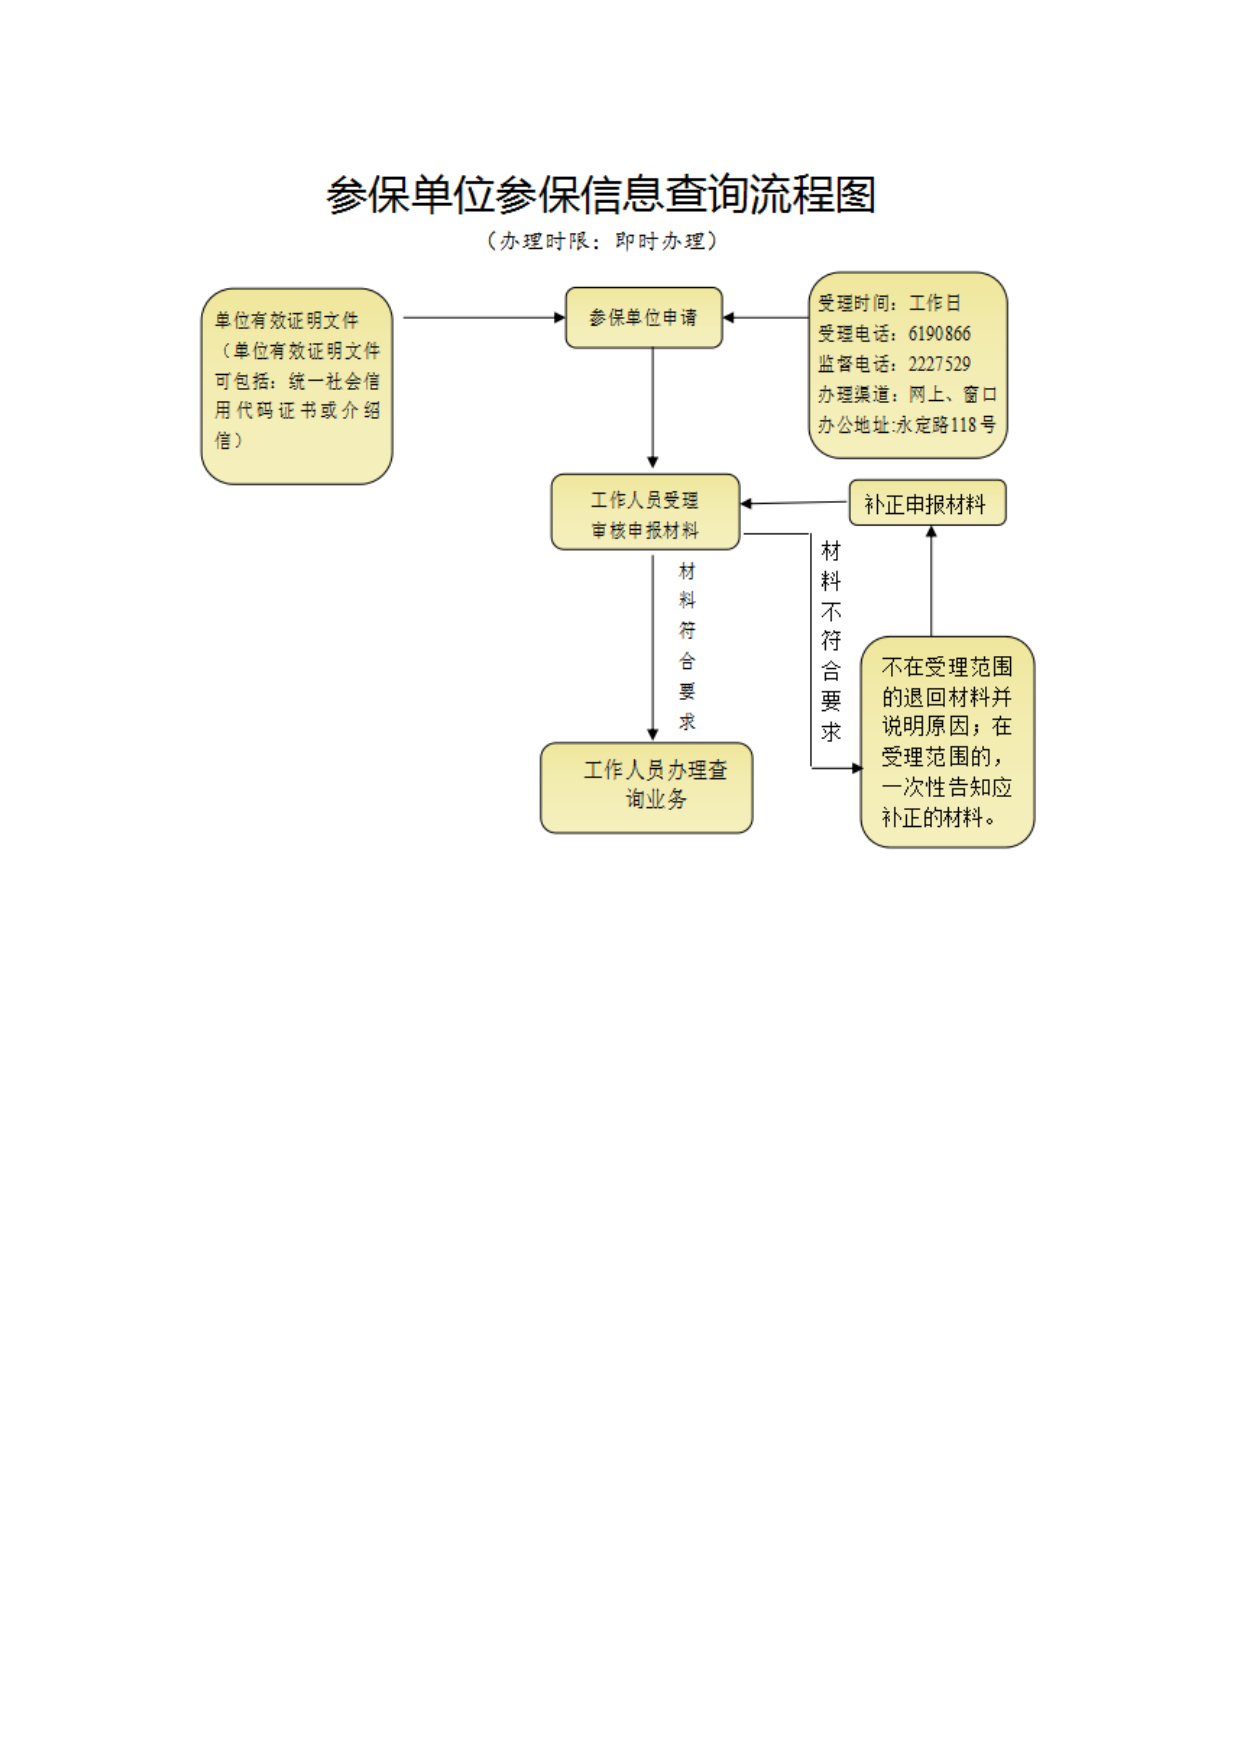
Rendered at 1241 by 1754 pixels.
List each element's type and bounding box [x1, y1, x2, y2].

picture [187, 162, 1052, 910]
